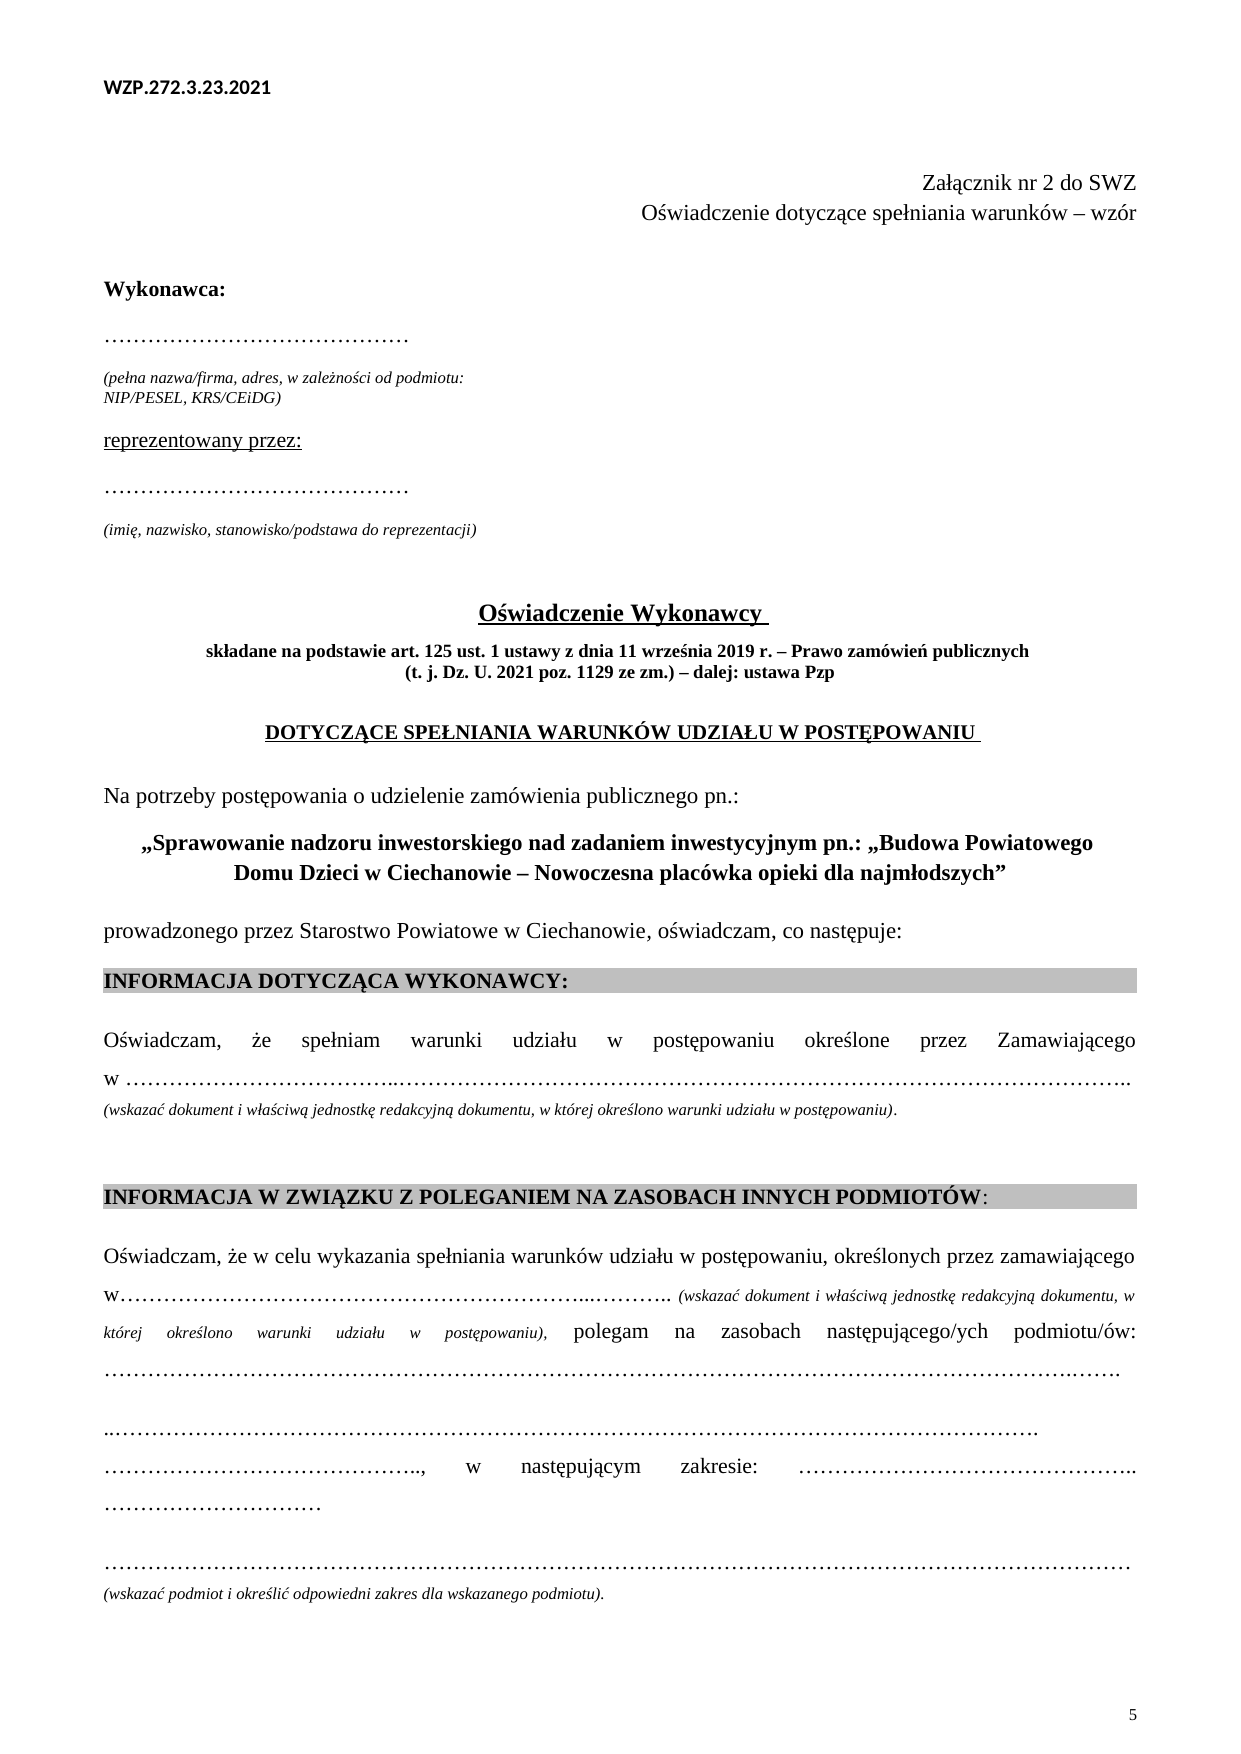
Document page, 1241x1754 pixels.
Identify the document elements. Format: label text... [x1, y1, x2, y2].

text ……………………………………………………………………………………………………………………………(wskazać podmiot i określić odpowiedni zakres dla wskazanego podmiotu). [103, 1549, 1137, 1603]
text Na potrzeby postępowania o udzielenie zamówienia publicznego pn.: [103, 782, 1137, 808]
text Oświadczam, że spełniam warunki udziału w postępowaniu określone przez Zamawiającego w ………………………………..……………………………………………………………………………………….. (wskazać dokument i właściwą jednostkę redakcyjną dokumentu, w której określono warunki udziału w postępowaniu). [103, 1027, 1137, 1118]
subtitle Załącznik nr 2 do SWZ Oświadczenie dotyczące spełniania warunków – wzór [103, 168, 1137, 225]
text (imię, nazwisko, stanowisko/podstawa do reprezentacji) [103, 519, 517, 539]
text INFORMACJA W ZWIĄZKU Z POLEGANIEM NA ZASOBACH INNYCH PODMIOTÓW: [103, 1184, 1137, 1209]
text …………………………………… [103, 473, 517, 499]
text Oświadczam, że w celu wykazania spełniania warunków udziału w postępowaniu, określonych przez zamawiającego w………………………………………………………...……….. (wskazać dokument i właściwą jednostkę redakcyjną dokumentu, w której określono warunki udziału w postępowaniu), polegam na zasobach następującego/ych podmiotu/ów: …………………………………………………………………………………………………………………….……. [103, 1243, 1137, 1381]
text Oświadczenie Wykonawcy [103, 598, 1137, 627]
text reprezentowany przez: [103, 427, 1137, 453]
text …………………………………… [103, 322, 517, 347]
text „Sprawowanie nadzoru inwestorskiego nad zadaniem inwestycyjnym pn.: „Budowa Powiatowego Domu Dzieci w Ciechanowie – Nowoczesna placówka opieki dla najmłodszych” [103, 829, 1137, 886]
text składane na podstawie art. 125 ust. 1 ustawy z dnia 11 września 2019 r. – Prawo zamówień publicznych (t. j. Dz. U. 2021 poz. 1129 ze zm.) – dalej: ustawa Pzp [103, 639, 1137, 683]
text INFORMACJA DOTYCZĄCA WYKONAWCY: [103, 968, 1137, 993]
text Wykonawca: [103, 276, 1137, 301]
text ..……………………………………………………………………………………………………………….…………………………………….., w następującym zakresie: ………………………………………..………………………… [103, 1415, 1137, 1516]
text (pełna nazwa/firma, adres, w zależności od podmiotu: NIP/PESEL, KRS/CEiDG) [103, 368, 517, 407]
text prowadzonego przez Starostwo Powiatowe w Ciechanowie, oświadczam, co następuje: [103, 917, 1137, 943]
text DOTYCZĄCE SPEŁNIANIA WARUNKÓW UDZIAŁU W POSTĘPOWANIU [103, 720, 1137, 744]
